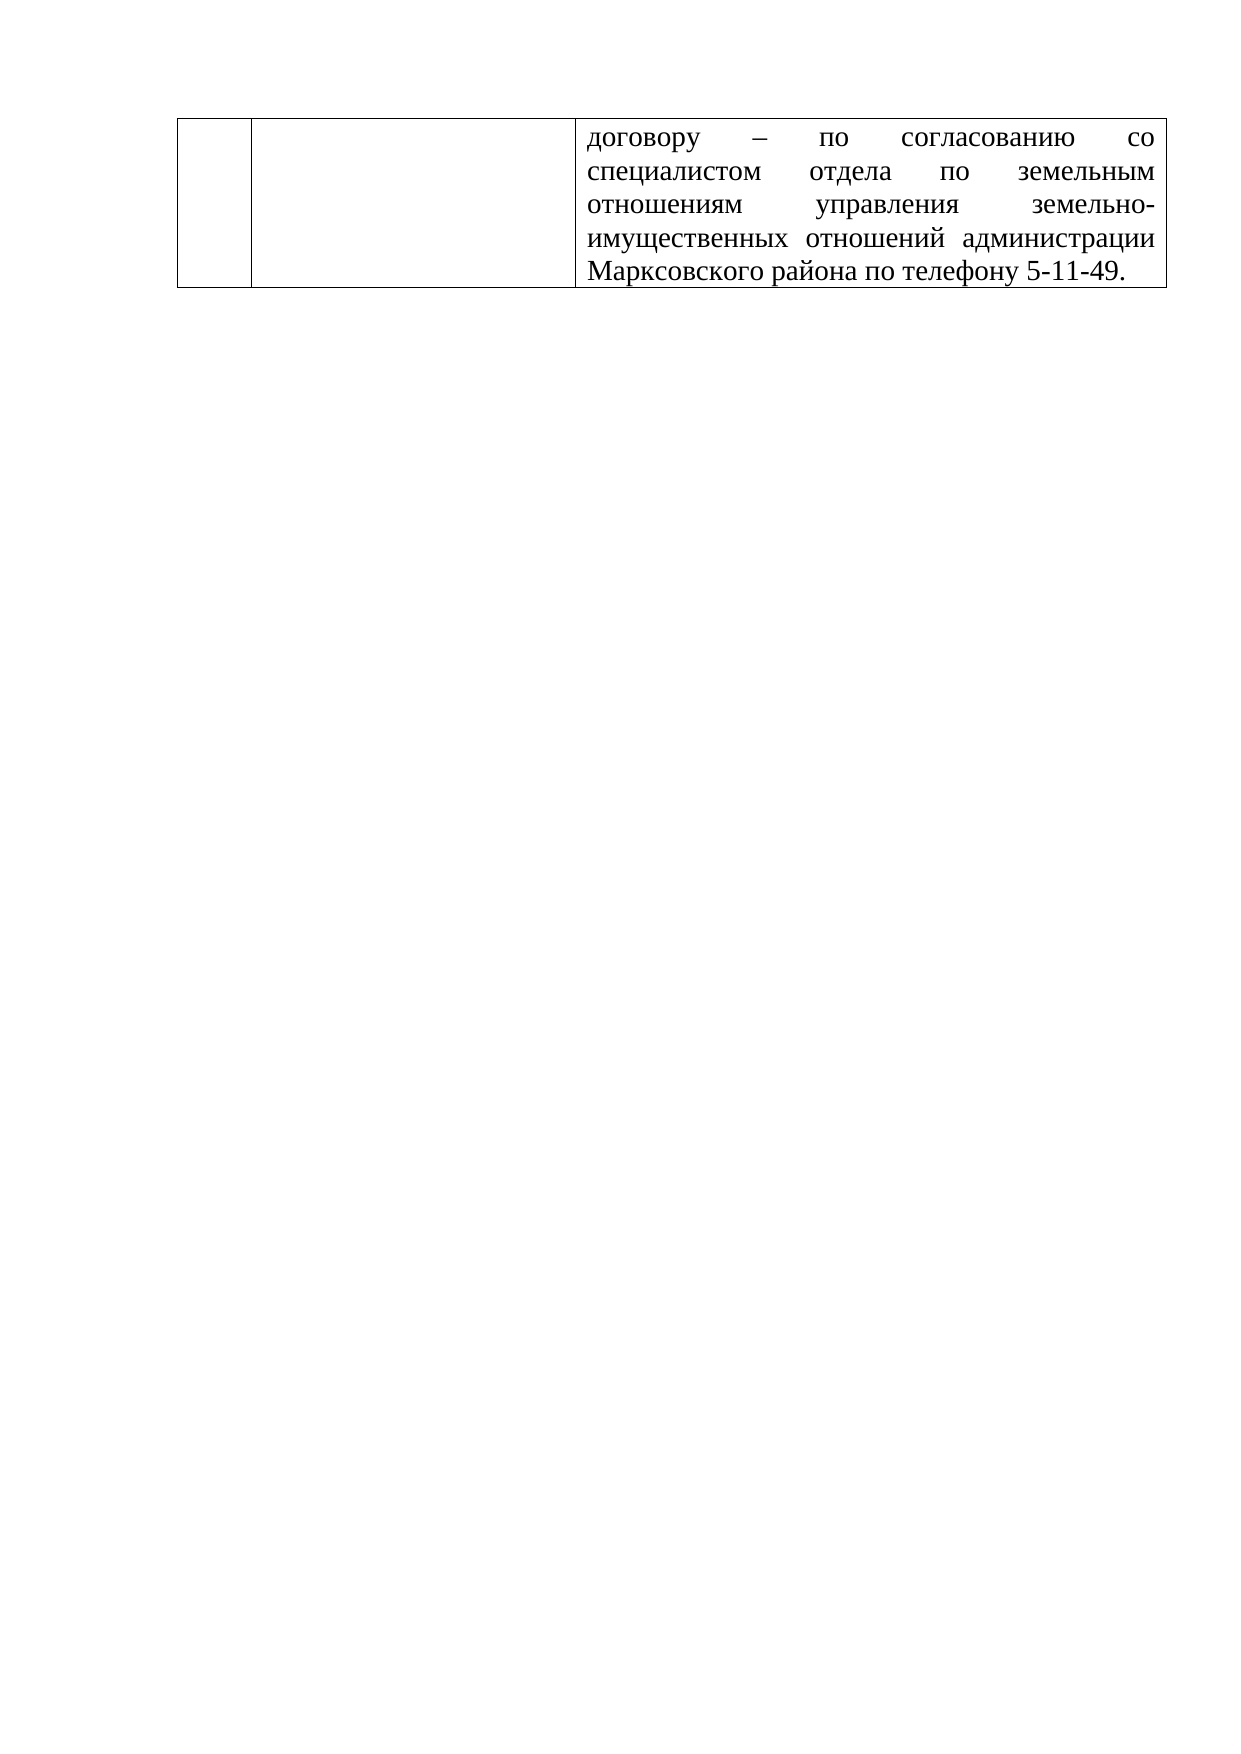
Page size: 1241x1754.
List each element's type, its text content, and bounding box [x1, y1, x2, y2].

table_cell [252, 119, 575, 287]
table_cell 35 [178, 119, 251, 287]
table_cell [576, 119, 1166, 287]
